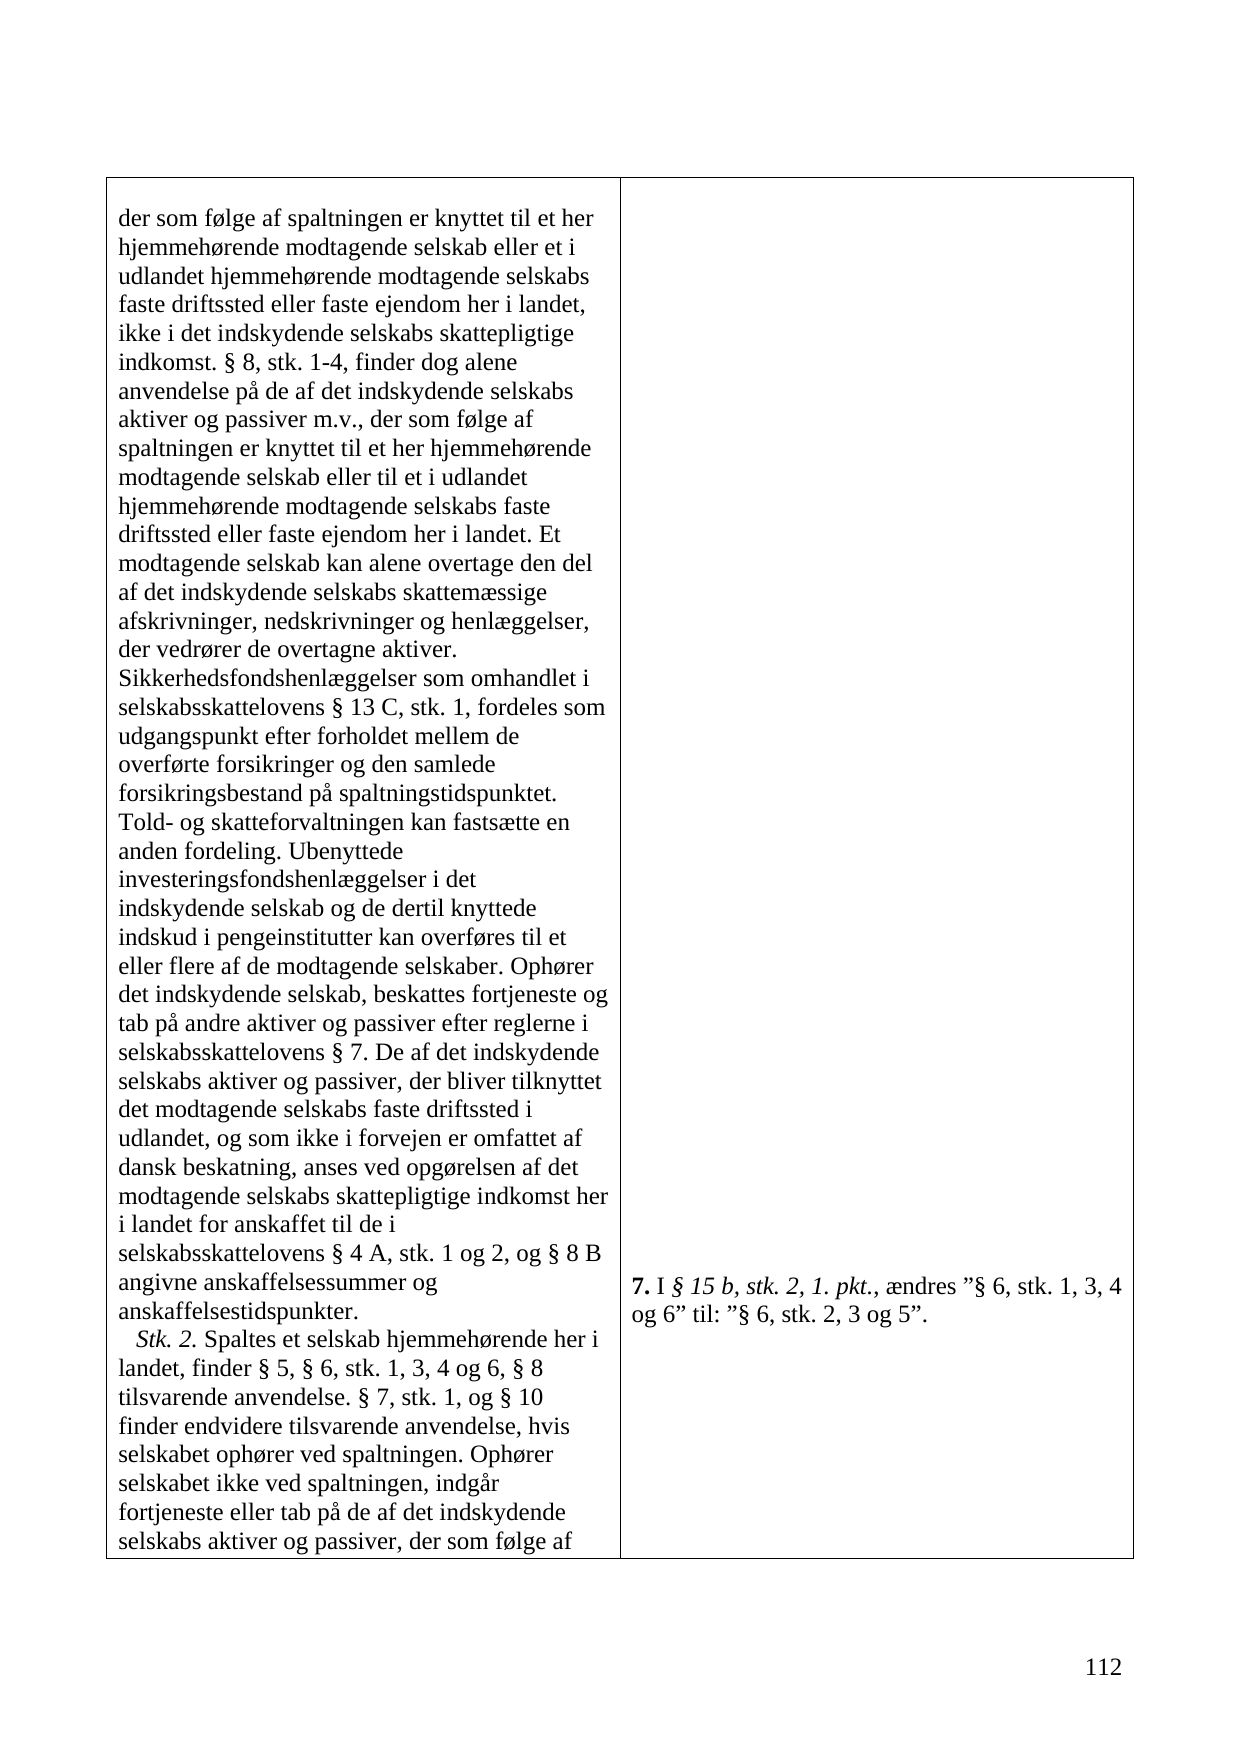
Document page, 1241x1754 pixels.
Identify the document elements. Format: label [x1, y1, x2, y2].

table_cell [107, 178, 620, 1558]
table_cell [621, 178, 1133, 1558]
